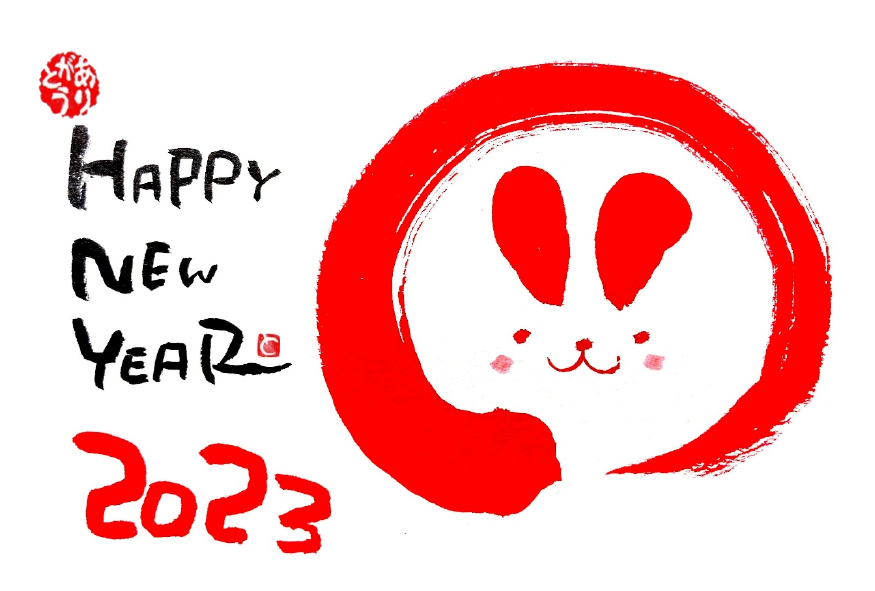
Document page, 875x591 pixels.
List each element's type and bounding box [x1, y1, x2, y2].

picture [17, 31, 854, 557]
